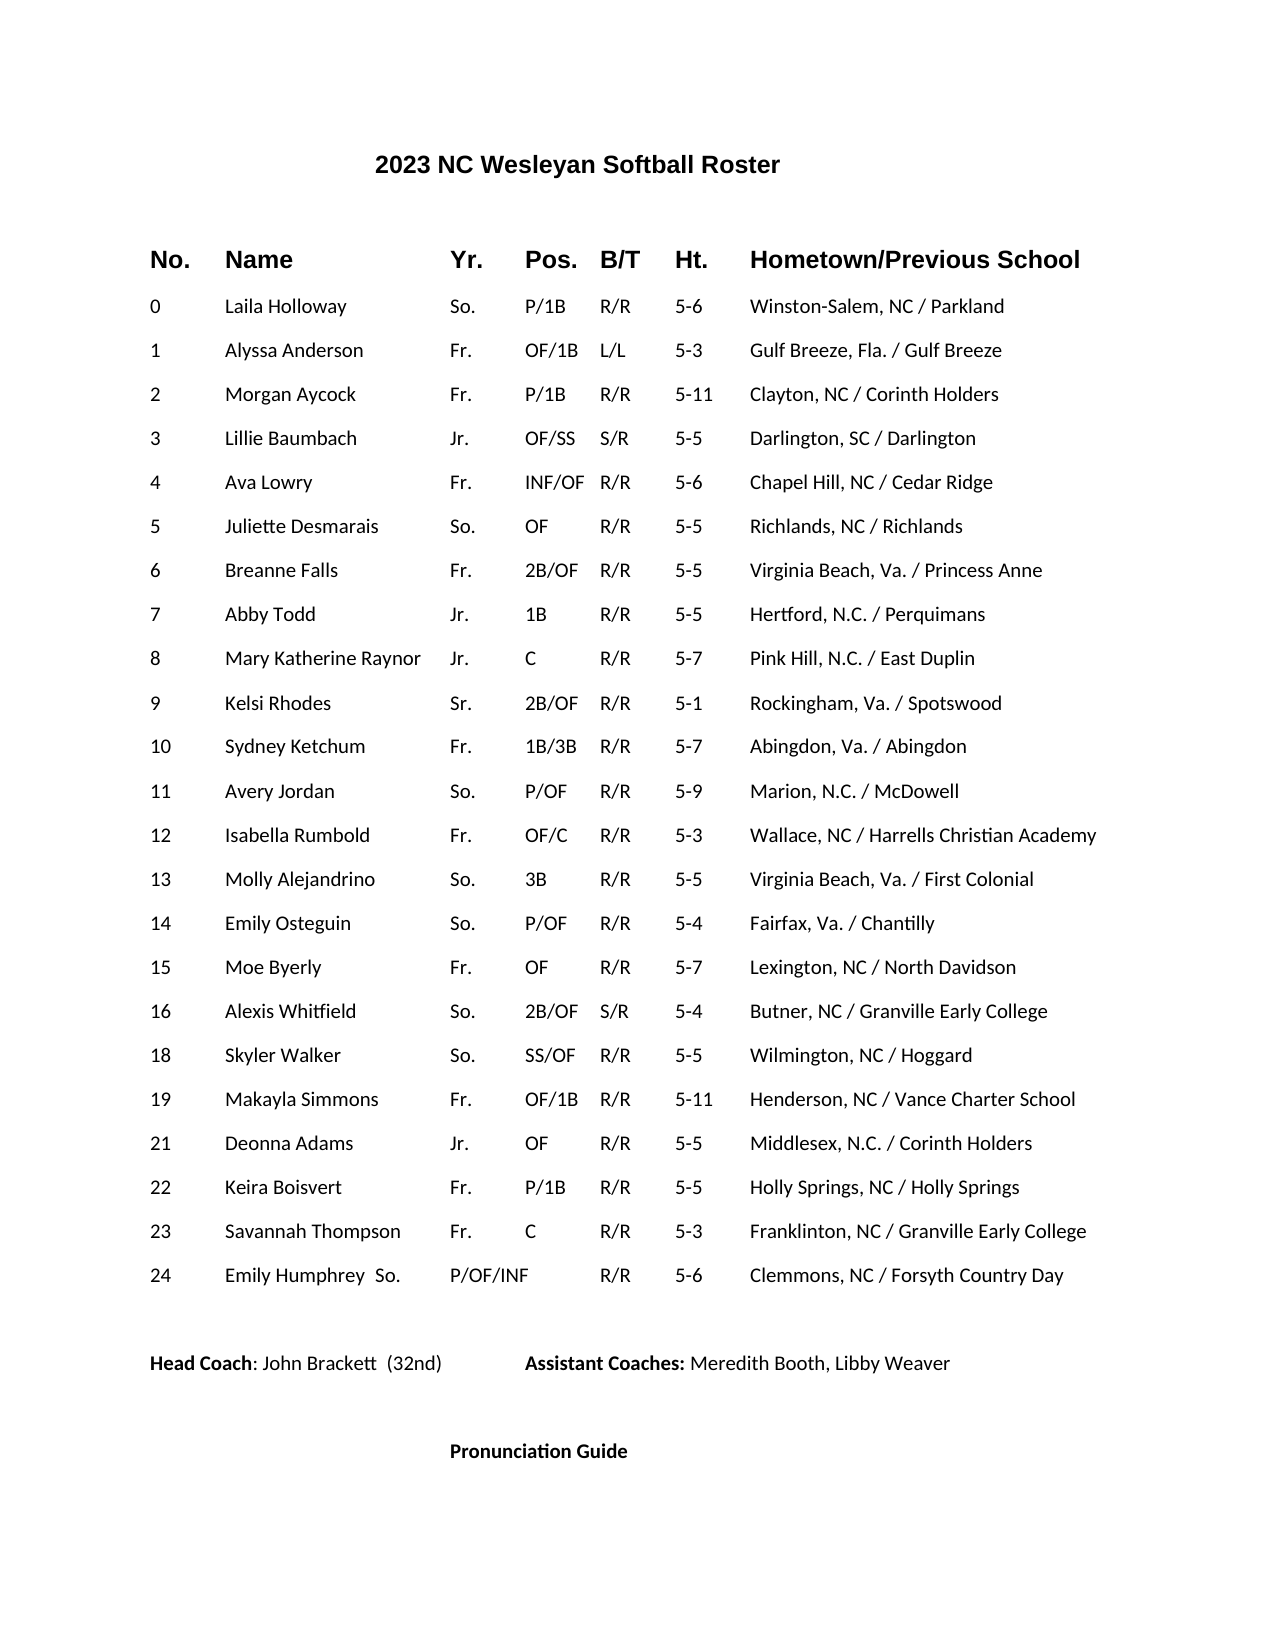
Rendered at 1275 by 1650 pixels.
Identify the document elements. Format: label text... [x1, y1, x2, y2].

text 16 Alexis Whitfield So. 2B/OF S/R 5-4 Butner, NC / Granville Early College [150, 998, 1125, 1023]
text 6 Breanne Falls Fr. 2B/OF R/R 5-5 Virginia Beach, Va. / Princess Anne [150, 557, 1125, 583]
text 15 Moe Byerly Fr. OF R/R 5-7 Lexington, NC / North Davidson [150, 954, 1125, 979]
text No. Name Yr. Pos. B/T Ht. Hometown/Previous School [150, 245, 1125, 274]
text 21 Deonna Adams Jr. OF R/R 5-5 Middlesex, N.C. / Corinth Holders [150, 1130, 1125, 1156]
text 4 Ava Lowry Fr. INF/OF R/R 5-6 Chapel Hill, NC / Cedar Ridge [150, 469, 1125, 495]
text 0 Laila Holloway So. P/1B R/R 5-6 Winston-Salem, NC / Parkland [150, 293, 1125, 318]
text 18 Skyler Walker So. SS/OF R/R 5-5 Wilmington, NC / Hoggard [150, 1042, 1125, 1068]
text 2 Morgan Aycock Fr. P/1B R/R 5-11 Clayton, NC / Corinth Holders [150, 381, 1125, 407]
text Pronunciation Guide [150, 1439, 1125, 1464]
text 7 Abby Todd Jr. 1B R/R 5-5 Hertford, N.C. / Perquimans [150, 602, 1125, 627]
text Head Coach: John Brackett (32nd) Assistant Coaches: Meredith Booth, Libby Weaver [150, 1351, 1125, 1376]
text 9 Kelsi Rhodes Sr. 2B/OF R/R 5-1 Rockingham, Va. / Spotswood [150, 690, 1125, 715]
text 3 Lillie Baumbach Jr. OF/SS S/R 5-5 Darlington, SC / Darlington [150, 425, 1125, 451]
text 8 Mary Katherine Raynor Jr. C R/R 5-7 Pink Hill, N.C. / East Duplin [150, 646, 1125, 671]
text 24 Emily Humphrey So. P/OF/INF R/R 5-6 Clemmons, NC / Forsyth Country Day [150, 1262, 1125, 1288]
text 12 Isabella Rumbold Fr. OF/C R/R 5-3 Wallace, NC / Harrells Christian Academy [150, 822, 1125, 847]
text 22 Keira Boisvert Fr. P/1B R/R 5-5 Holly Springs, NC / Holly Springs [150, 1174, 1125, 1200]
text 5 Juliette Desmarais So. OF R/R 5-5 Richlands, NC / Richlands [150, 513, 1125, 539]
text 11 Avery Jordan So. P/OF R/R 5-9 Marion, N.C. / McDowell [150, 778, 1125, 803]
text 13 Molly Alejandrino So. 3B R/R 5-5 Virginia Beach, Va. / First Colonial [150, 866, 1125, 891]
text 1 Alyssa Anderson Fr. OF/1B L/L 5-3 Gulf Breeze, Fla. / Gulf Breeze [150, 337, 1125, 363]
text 19 Makayla Simmons Fr. OF/1B R/R 5-11 Henderson, NC / Vance Charter School [150, 1086, 1125, 1112]
text 10 Sydney Ketchum Fr. 1B/3B R/R 5-7 Abingdon, Va. / Abingdon [150, 734, 1125, 759]
text 14 Emily Osteguin So. P/OF R/R 5-4 Fairfax, Va. / Chantilly [150, 910, 1125, 935]
text 2023 NC Wesleyan Softball Roster [300, 150, 1125, 179]
text 23 Savannah Thompson Fr. C R/R 5-3 Franklinton, NC / Granville Early College [150, 1218, 1125, 1244]
